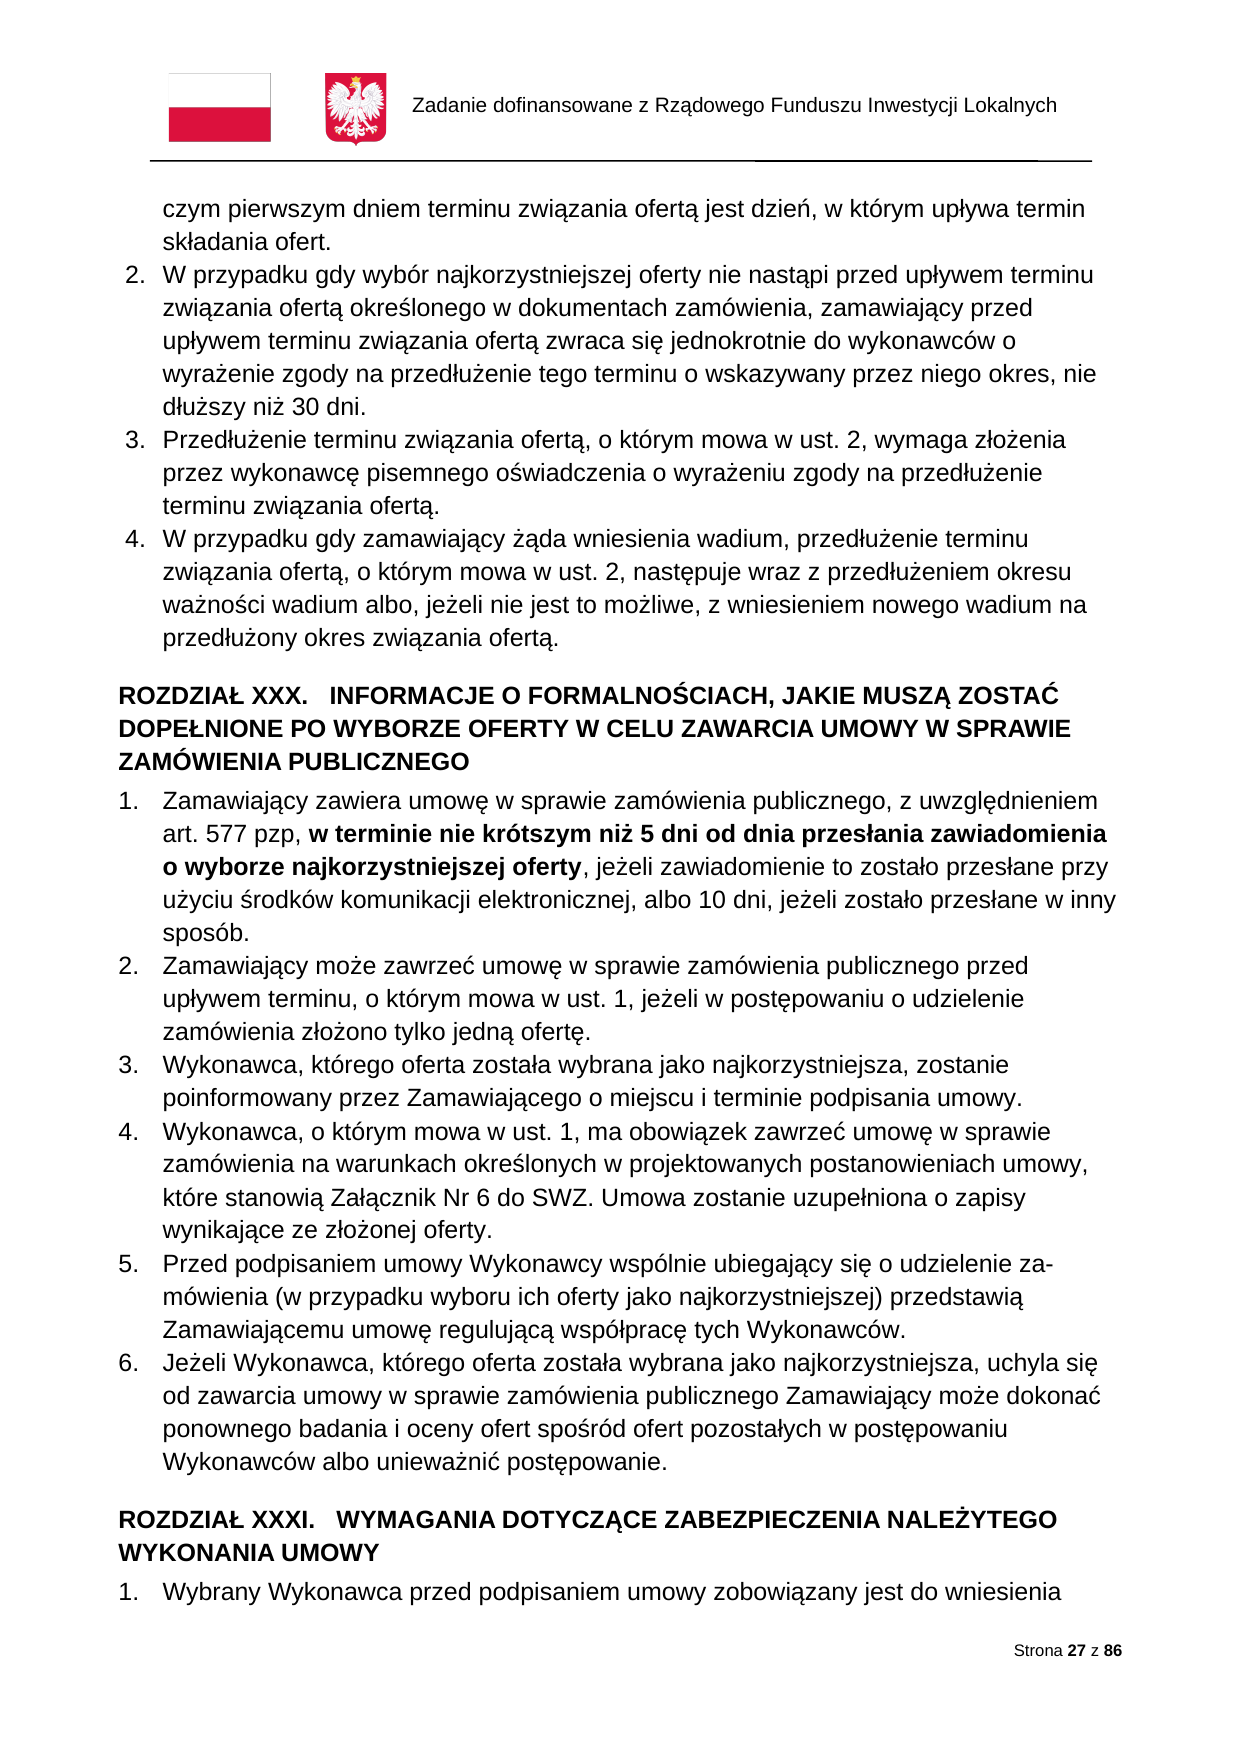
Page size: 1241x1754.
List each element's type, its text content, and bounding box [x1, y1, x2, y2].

list Zamawiający zawiera umowę w sprawie zamówienia publicznego, z uwzględnieniem art. 577 pzp, w terminie nie krótszym niż 5 dni od dnia przesłania zawiadomienia o wyborze najkorzystniejszej oferty, jeżeli zawiadomienie to zostało przesłane przy użyciu środków komunikacji elektronicznej, albo 10 dni, jeżeli zostało przesłane w inny sposób. [118, 786, 1122, 947]
list Zamawiający może zawrzeć umowę w sprawie zamówienia publicznego przed upływem terminu, o którym mowa w ust. 1, jeżeli w postępowaniu o udzielenie zamówienia złożono tylko jedną ofertę. [118, 951, 1122, 1046]
subtitle ROZDZIAŁ XXXI. WYMAGANIA DOTYCZĄCE ZABEZPIECZENIA NALEŻYTEGO WYKONANIA UMOWY [118, 1505, 1122, 1566]
list Przed podpisaniem umowy Wykonawcy wspólnie ubiegający się o udzielenie za-mówienia (w przypadku wyboru ich oferty jako najkorzystniejszej) przedstawią Zamawiającemu umowę regulującą współpracę tych Wykonawców. [118, 1248, 1122, 1343]
list Wykonawca, o którym mowa w ust. 1, ma obowiązek zawrzeć umowę w sprawie zamówienia na warunkach określonych w projektowanych postanowieniach umowy, które stanowią Załącznik Nr 6 do SWZ. Umowa zostanie uzupełniona o zapisy wynikające ze złożonej oferty. [118, 1116, 1122, 1244]
list Jeżeli Wykonawca, którego oferta została wybrana jako najkorzystniejsza, uchyla się od zawarcia umowy w sprawie zamówienia publicznego Zamawiający może dokonać ponownego badania i oceny ofert spośród ofert pozostałych w postępowaniu Wykonawców albo unieważnić postępowanie. [118, 1348, 1122, 1475]
list W przypadku gdy wybór najkorzystniejszej oferty nie nastąpi przed upływem terminu związania ofertą określonego w dokumentach zamówienia, zamawiający przed upływem terminu związania ofertą zwraca się jednokrotnie do wykonawców o wyrażenie zgody na przedłużenie tego terminu o wskazywany przez niego okres, nie dłuższy niż 30 dni. [125, 260, 1122, 421]
list W przypadku gdy zamawiający żąda wniesienia wadium, przedłużenie terminu związania ofertą, o którym mowa w ust. 2, następuje wraz z przedłużeniem okresu ważności wadium albo, jeżeli nie jest to możliwe, z wniesieniem nowego wadium na przedłużony okres związania ofertą. [125, 524, 1122, 652]
subtitle ROZDZIAŁ XXX. INFORMACJE O FORMALNOŚCIACH, JAKIE MUSZĄ ZOSTAĆ DOPEŁNIONE PO WYBORZE OFERTY W CELU ZAWARCIA UMOWY W SPRAWIE ZAMÓWIENIA PUBLICZNEGO [118, 681, 1122, 776]
list Przedłużenie terminu związania ofertą, o którym mowa w ust. 2, wymaga złożenia przez wykonawcę pisemnego oświadczenia o wyrażeniu zgody na przedłużenie terminu związania ofertą. [125, 425, 1122, 519]
picture [168, 73, 387, 146]
list Wykonawca, którego oferta została wybrana jako najkorzystniejsza, zostanie poinformowany przez Zamawiającego o miejscu i terminie podpisania umowy. [118, 1050, 1122, 1112]
